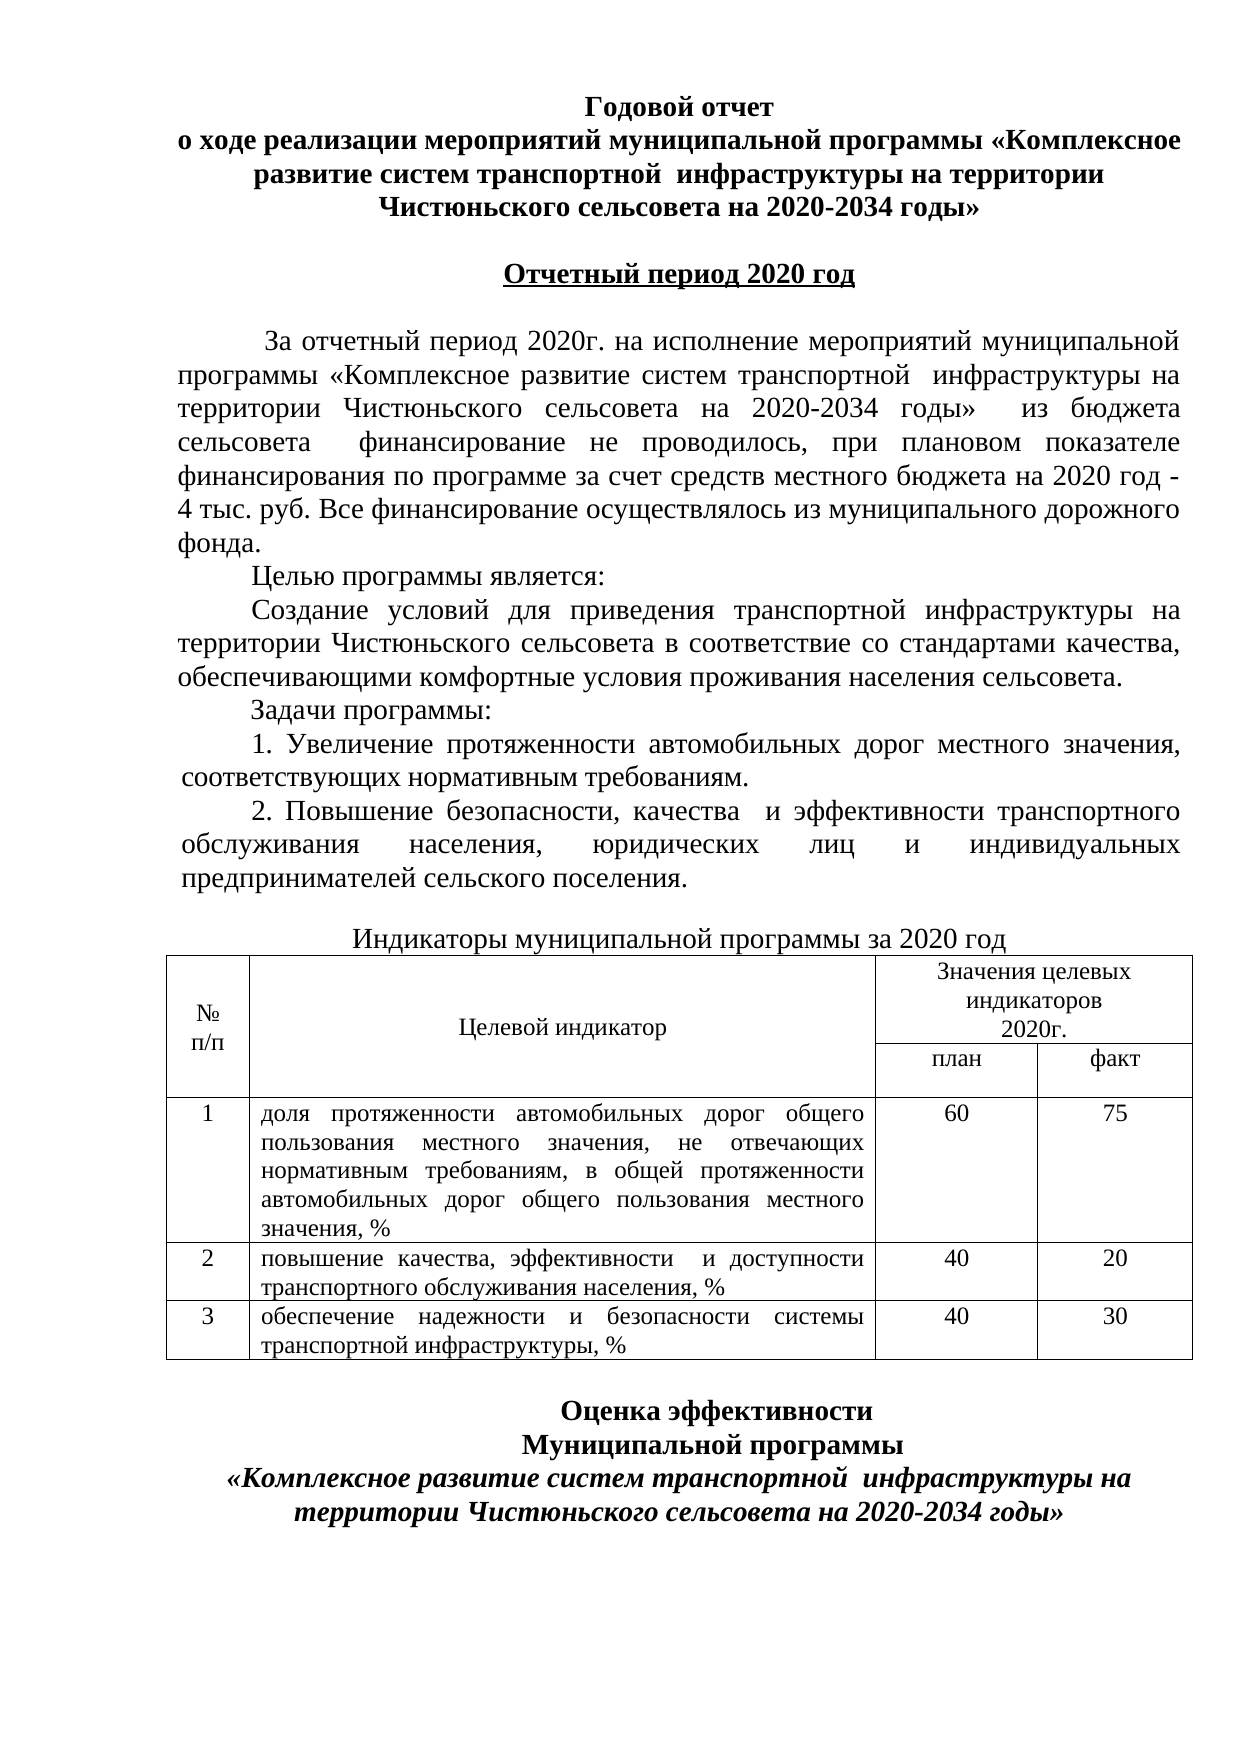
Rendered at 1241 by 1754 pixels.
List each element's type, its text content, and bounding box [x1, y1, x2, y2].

table_cell повышение качества, эффективности и доступности транспортного обслуживания населения, % [250, 1243, 875, 1300]
text Задачи программы: [177, 692, 1181, 726]
text 2. Повышение безопасности, качества и эффективности транспортного обслуживания населения, юридических лиц и индивидуальных предпринимателей сельского поселения. [181, 793, 1181, 894]
table_cell доля протяженности автомобильных дорог общего пользования местного значения, не отвечающих нормативным требованиям, в общей протяженности автомобильных дорог общего пользования местного значения, % [357, 1098, 875, 1242]
text 1. Увеличение протяженности автомобильных дорог местного значения, соответствующих нормативным требованиям. [181, 726, 1181, 793]
subtitle о ходе реализации мероприятий муниципальной программы «Комплексное развитие систем транспортной инфраструктуры на территории Чистюньского сельсовета на 2020-2034 годы» [177, 122, 1181, 223]
table_cell 60 [876, 1098, 1037, 1242]
table_cell 75 [1038, 1098, 1192, 1242]
table_cell факт [1038, 1044, 1192, 1097]
text Годовой отчет [177, 89, 1181, 122]
subtitle Целью программы является: [177, 558, 1181, 592]
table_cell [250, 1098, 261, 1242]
list Муниципальной программы [244, 1427, 1181, 1461]
table_cell 30 [1038, 1301, 1192, 1359]
subtitle Создание условий для приведения транспортной инфраструктуры на территории Чистюньского сельсовета в соответствие со стандартами качества, обеспечивающими комфортные условия проживания населения сельсовета. [177, 592, 1181, 692]
subtitle Отчетный период 2020 год [177, 256, 1181, 290]
table_header № п/п [167, 956, 249, 1097]
table_cell 3 [167, 1301, 249, 1359]
table_header Целевой индикатор [250, 956, 875, 1097]
table_cell план [876, 1044, 1037, 1097]
table_header Значения целевых индикаторов 2020г. [876, 956, 1192, 1042]
table_cell 2 [167, 1243, 249, 1300]
table_cell 1 [167, 1098, 249, 1242]
table_cell 20 [1038, 1243, 1192, 1300]
table_cell обеспечение надежности и безопасности системы транспортной инфраструктуры, % [250, 1301, 875, 1359]
subtitle «Комплексное развитие систем транспортной инфраструктуры на территории Чистюньского сельсовета на 2020-2034 годы» [177, 1461, 1181, 1528]
subtitle За отчетный период 2020г. на исполнение мероприятий муниципальной программы « из бюджета сельсовета финансирование не проводилось, при плановом показателе финансирования по программе за счет средств местного бюджета на 2020 год - 4 тыс. руб. Все финансирование осуществлялось из муниципального дорожного фонда. [177, 323, 1181, 558]
table_cell 40 [876, 1243, 1037, 1300]
list Оценка эффективности [252, 1393, 1181, 1427]
table_cell 40 [876, 1301, 1037, 1359]
text Индикаторы муниципальной программы за 2020 год [177, 922, 1181, 955]
